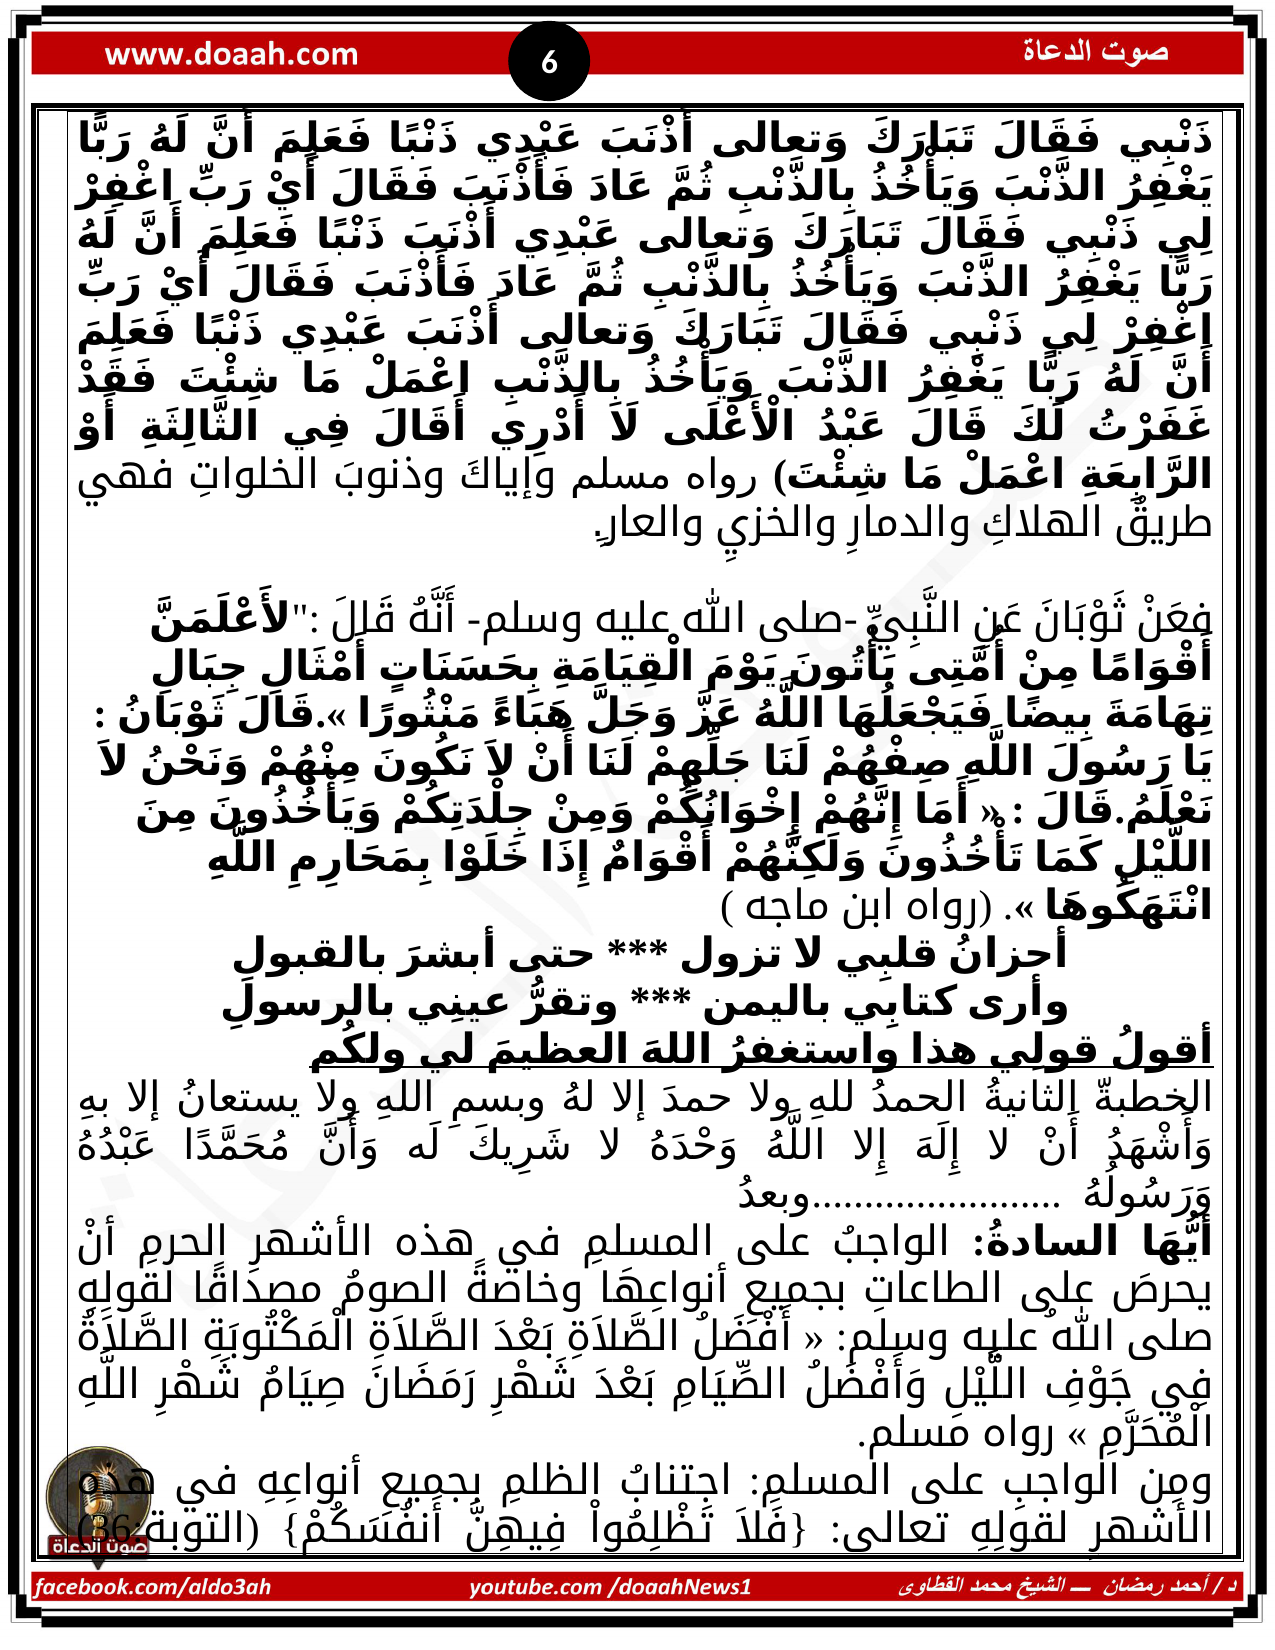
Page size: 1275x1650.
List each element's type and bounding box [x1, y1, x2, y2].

table_header [68, 112, 1222, 1553]
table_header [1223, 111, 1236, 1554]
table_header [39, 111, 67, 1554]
picture [0, 0, 1275, 1637]
